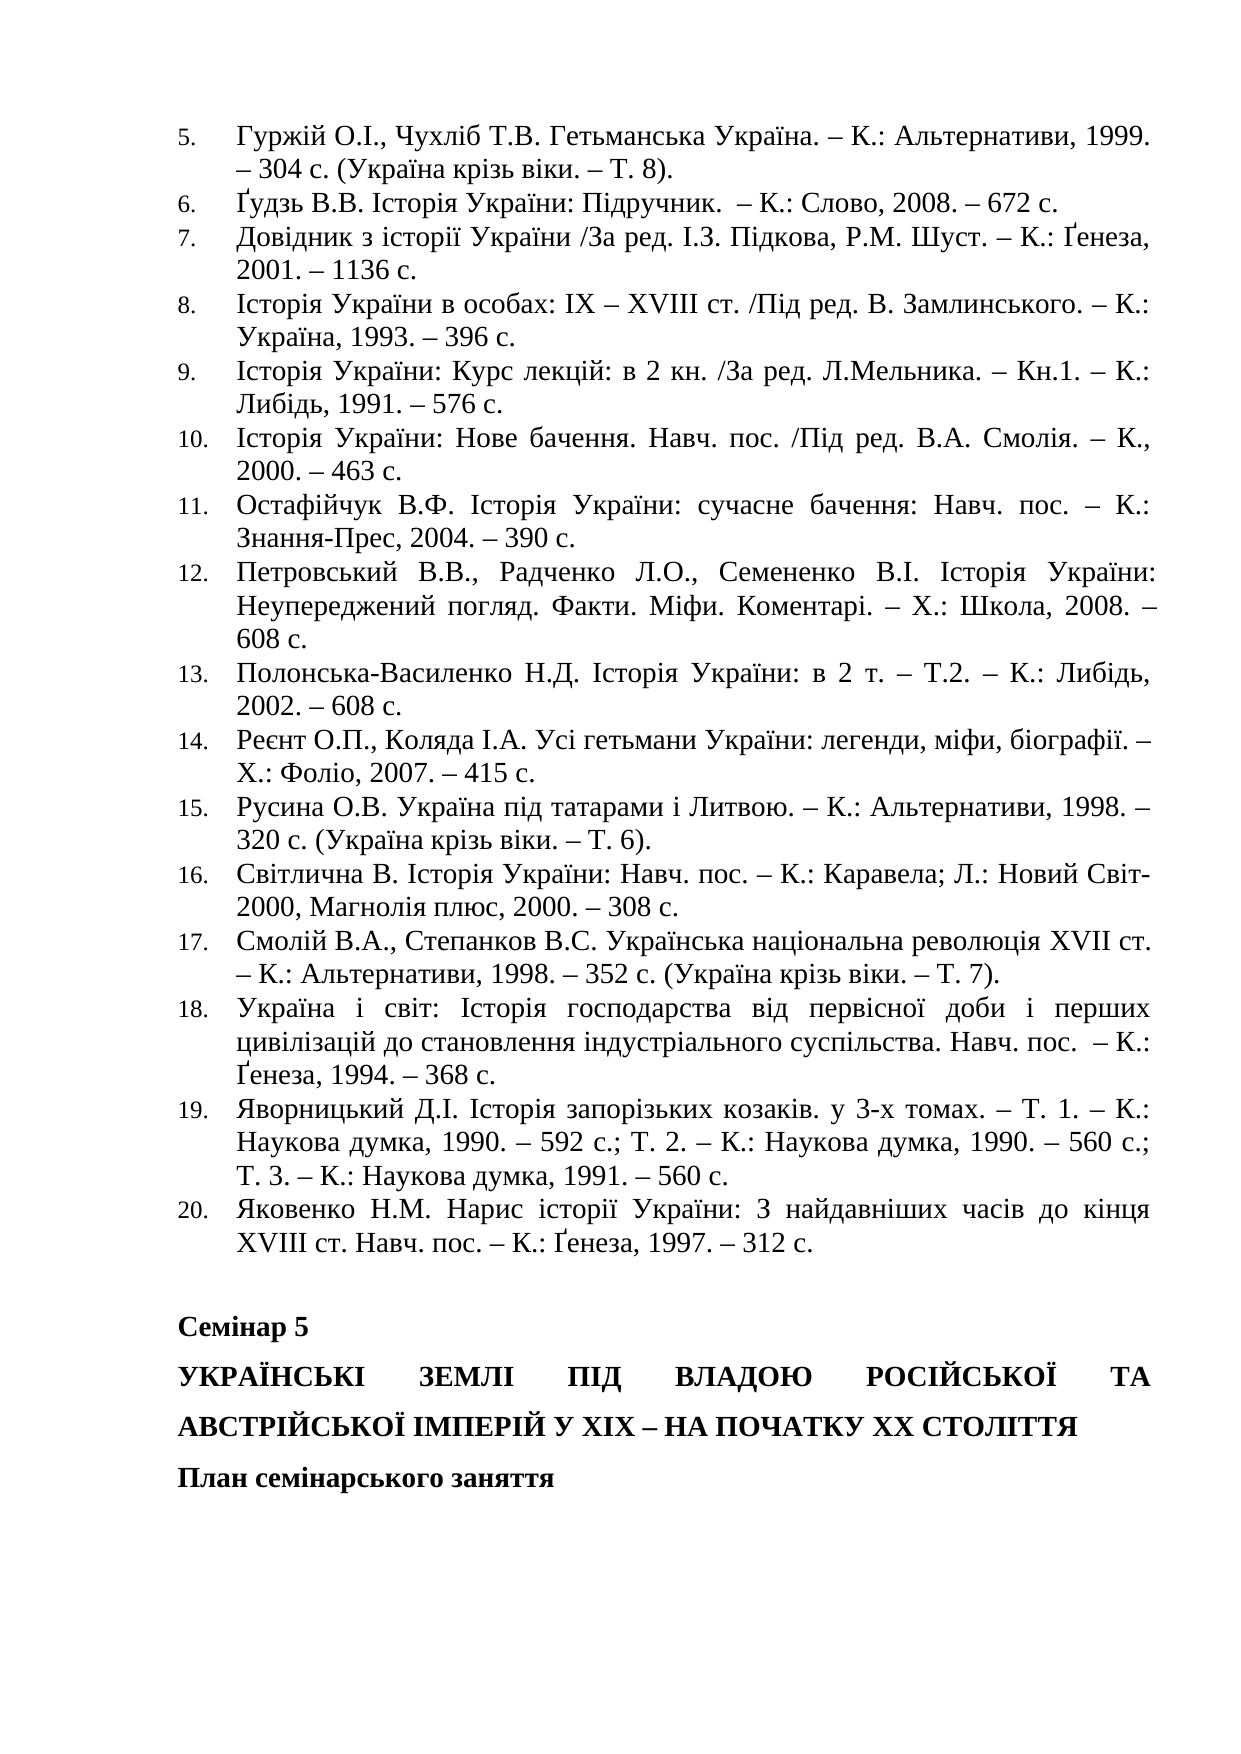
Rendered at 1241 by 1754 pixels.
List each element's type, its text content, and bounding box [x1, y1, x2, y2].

text УКРАЇНСЬКІ ЗЕМЛІ ПІД ВЛАДОЮ РОСІЙСЬКОЇ ТА АВСТРІЙСЬКОЇ ІМПЕРІЙ У ХІХ – НА ПОЧАТКУ ХХ СТОЛІТТЯ [177, 1359, 1152, 1443]
text План семінарського заняття [177, 1460, 1152, 1493]
list Яворницький Д.І. Історія запорізьких козаків. у 3-х томах. – Т. 1. – К.: Наукова думка, 1990. – 592 с.; Т. 2. – К.: Наукова думка, 1990. – 560 с.; Т. 3. – К.: Наукова думка, 1991. – 560 с. [177, 1091, 1152, 1191]
list Петровський В.В., Радченко Л.О., Семененко В.І. Історія України: Неупереджений погляд. Факти. Міфи. Коментарі. – Х.: Школа, 2008. – 608 с. [177, 554, 1158, 655]
list Історія України в особах: ІХ – ХVIII ст. /Під ред. В. Замлинського. – К.: Україна, 1993. – 396 с. [177, 286, 1152, 353]
list Гуржій О.І., Чухліб Т.В. Гетьманська Україна. – К.: Альтернативи, 1999. – 304 с. (Україна крізь віки. – Т. 8). [177, 118, 1152, 185]
list Україна і світ: Історія господарства від первісної доби і перших цивілізацій до становлення індустріального суспільства. Навч. пос. – К.: Ґенеза, 1994. – 368 с. [177, 990, 1152, 1091]
text Семінар 5 [177, 1309, 1152, 1342]
list Полонська-Василенко Н.Д. Історія України: в 2 т. – Т.2. – К.: Либідь, 2002. – 608 с. [177, 655, 1152, 722]
list Світлична В. Історія України: Навч. пос. – К.: Каравела; Л.: Новий Світ-2000, Магнолія плюс, 2000. – 308 с. [177, 856, 1152, 923]
list Остафійчук В.Ф. Історія України: сучасне бачення: Навч. пос. – К.: Знання-Прес, 2004. – 390 с. [177, 487, 1152, 554]
list Реєнт О.П., Коляда І.А. Усі гетьмани України: легенди, міфи, біографії. – Х.: Фоліо, 2007. – 415 с. [177, 722, 1152, 789]
list Смолій В.А., Степанков В.С. Українська національна революція XVII ст. – К.: Альтернативи, 1998. – 352 с. (Україна крізь віки. – Т. 7). [177, 923, 1152, 990]
list Ґудзь В.В. Історія України: Підручник. – К.: Слово, 2008. – 672 с. [177, 185, 1152, 219]
list Історія України: Курс лекцій: в 2 кн. /За ред. Л.Мельника. – Кн.1. – К.: Либідь, 1991. – 576 с. [177, 353, 1152, 420]
list Яковенко Н.М. Нарис історії України: З найдавніших часів до кінця ХVIII ст. Навч. пос. – К.: Ґенеза, 1997. – 312 с. [177, 1191, 1152, 1258]
list Довідник з історії України /За ред. І.З. Підкова, Р.М. Шуст. – К.: Ґенеза, 2001. – 1136 с. [177, 219, 1152, 286]
list Історія України: Нове бачення. Навч. пос. /Під ред. В.А. Смолія. – К., 2000. – 463 с. [177, 420, 1152, 487]
list Русина О.В. Україна під татарами і Литвою. – К.: Альтернативи, 1998. – 320 с. (Україна крізь віки. – Т. 6). [177, 789, 1152, 856]
